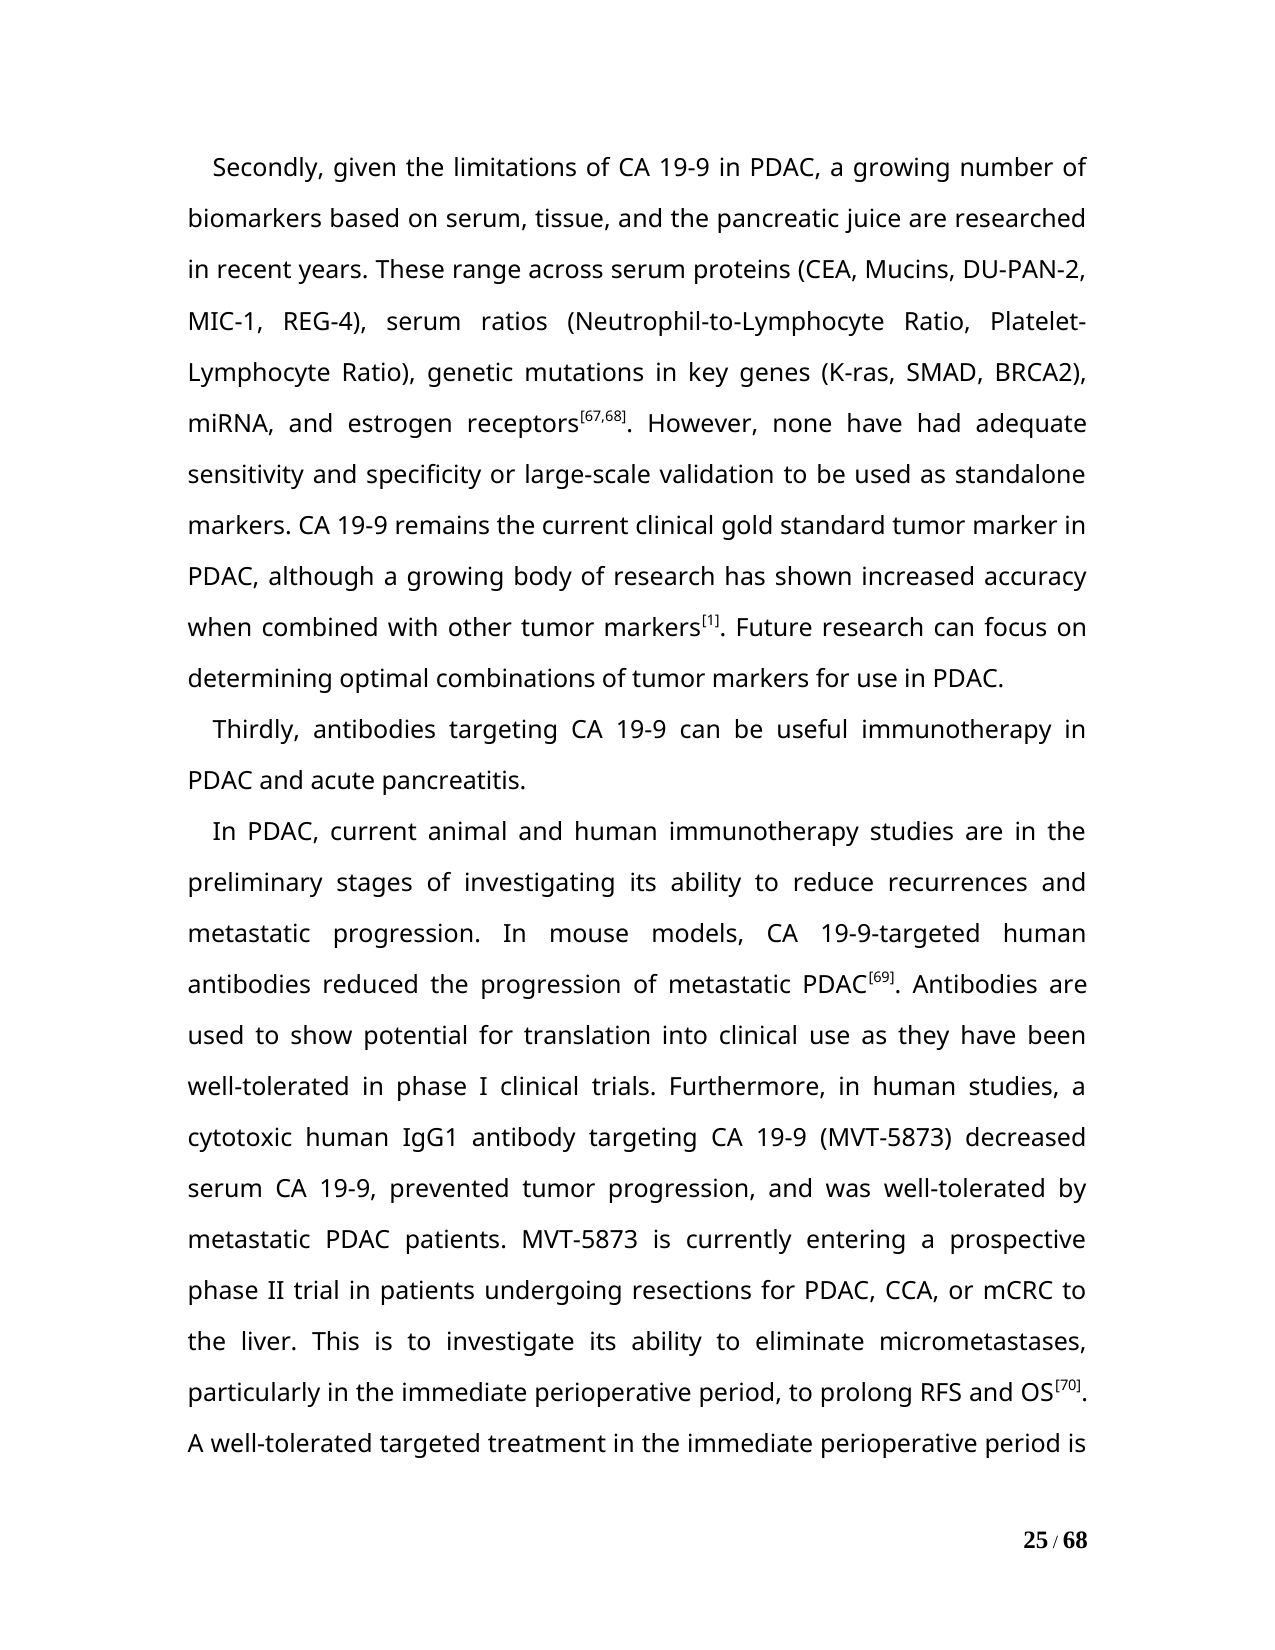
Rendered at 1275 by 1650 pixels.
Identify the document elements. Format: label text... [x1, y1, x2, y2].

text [187, 813, 1087, 1460]
text Thirdly, antibodies targeting CA 19-9 can be useful immunotherapy in PDAC and acute pancreatitis. [187, 711, 1087, 797]
text Secondly, given the limitations of CA 19-9 in PDAC, a growing number of biomarkers based on serum, tissue, and the pancreatic juice are researched in recent years. These range across serum proteins (CEA, Mucins, DU-PAN-2, MIC-1, REG-4), serum ratios (Neutrophil-to-Lymphocyte Ratio, Platelet-Lymphocyte Ratio), genetic mutations in key genes (K-ras, SMAD, BRCA2), miRNA, and estrogen receptors[67,68]. However, none have had adequate sensitivity and specificity or large-scale validation to be used as standalone markers. CA 19-9 remains the current clinical gold standard tumor marker in PDAC, although a growing body of research has shown increased accuracy when combined with other tumor markers[1]. Future research can focus on determining optimal combinations of tumor markers for use in PDAC. [187, 150, 1087, 694]
